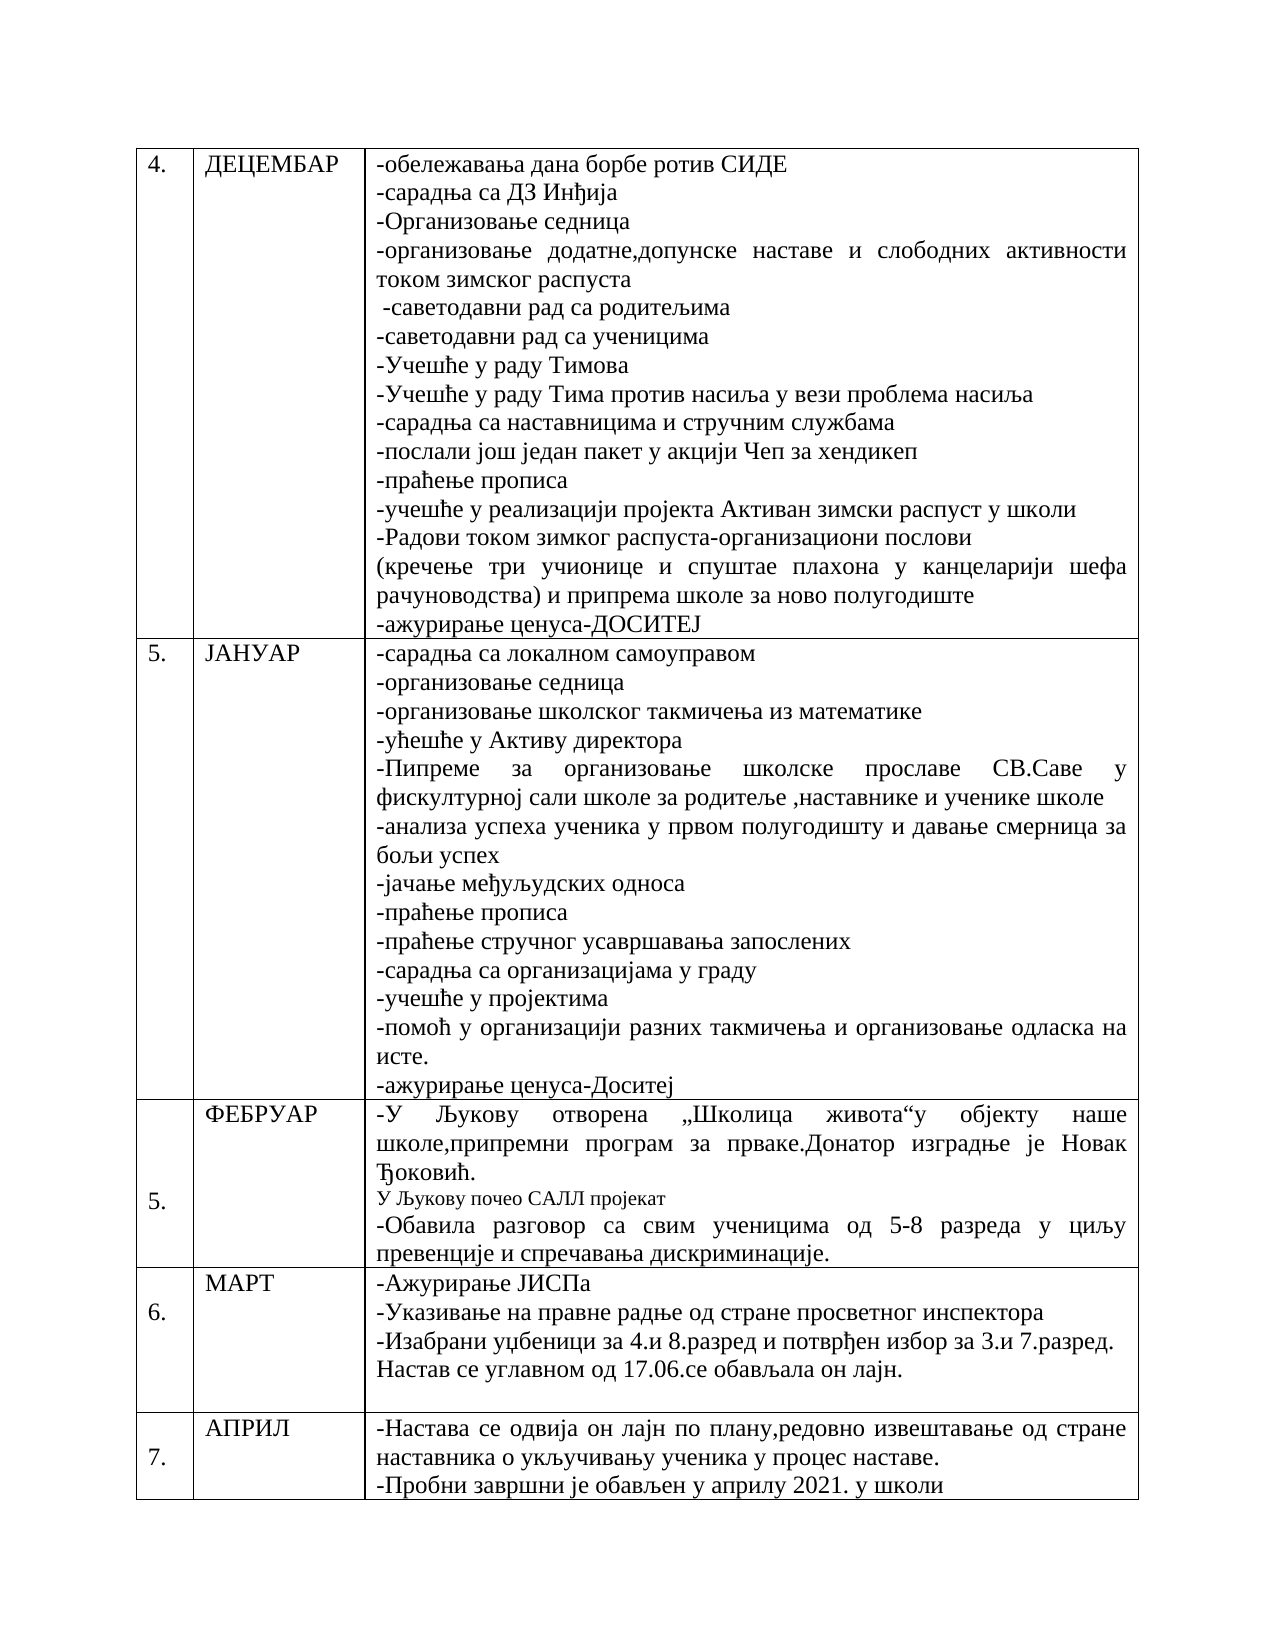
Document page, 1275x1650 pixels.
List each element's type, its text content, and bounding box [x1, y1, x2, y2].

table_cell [366, 1413, 1138, 1499]
table_cell АПРИЛ [194, 1413, 364, 1499]
table_cell 5. [137, 639, 193, 1098]
table_cell -У Љукову отворена „Школица живота“у објекту наше школе,припремни програм за прваке.Донатор изградње је Новак Ђоковић. У Љукову почео САЛЛ пројекат -Обавила разговор са свим ученицима од 5-8 разреда у циљу превенције и спречавања дискриминације. [366, 1100, 1138, 1267]
table_cell 5. [137, 1100, 193, 1267]
table_cell ЈАНУАР [194, 639, 364, 1098]
table_cell ДЕЦЕМБАР [194, 149, 364, 637]
table_cell МАРТ [194, 1268, 364, 1412]
table_cell -Ажурирање ЈИСПа -Указивање на правне радње од стране просветног инспектора -Изабрани уџбеници за 4.и 8.разред и потврђен избор за 3.и 7.разред. Настав се углавном од 17.06.се обављала он лајн. [366, 1268, 1138, 1412]
table_cell 6. [137, 1268, 193, 1412]
table_cell 7. [137, 1413, 193, 1499]
table_cell -сарадња са локалном самоуправом -организовање седница -организовање школског такмичења из математике -ућешће у Активу директора -Пипреме за организовање школске прославе СВ.Саве у фискултурној сали школе за родитеље ,наставнике и ученике школе -анализа успеха ученика у првом полугодишту и давање смерница за бољи успех -јачање међуљудских односа -праћење прописа -праћење стручног усавршавања запослених -сарадња са организацијама у граду -учешће у пројектима -помоћ у организацији разних такмичења и организовање одласка на исте. -ажурирање ценуса-Доситеј [366, 639, 1138, 1098]
table_cell -обележавања дана борбе ротив СИДЕ -сарадња са ДЗ Инђија -Организовање седница -организовање додатне,допунске наставе и слободних активности током зимског распуста -саветодавни рад са родитељима -саветодавни рад са ученицима -Учешће у раду Тимова -Учешће у раду Тима против насиља у вези проблема насиља -сарадња са наставницима и стручним службама -послали још један пакет у акцији Чеп за хендикеп -праћење прописа -учешће у реализацији пројекта Активан зимски распуст у школи -Радови током зимког распуста-организациони послови (кречење три учионице и спуштае плахона у канцеларији шефа рачуноводства) и припрема школе за ново полугодиште -ажурирање ценуса-ДОСИТЕЈ [366, 149, 1138, 637]
table_cell ФЕБРУАР [194, 1100, 364, 1267]
table_cell 4. [137, 149, 193, 637]
